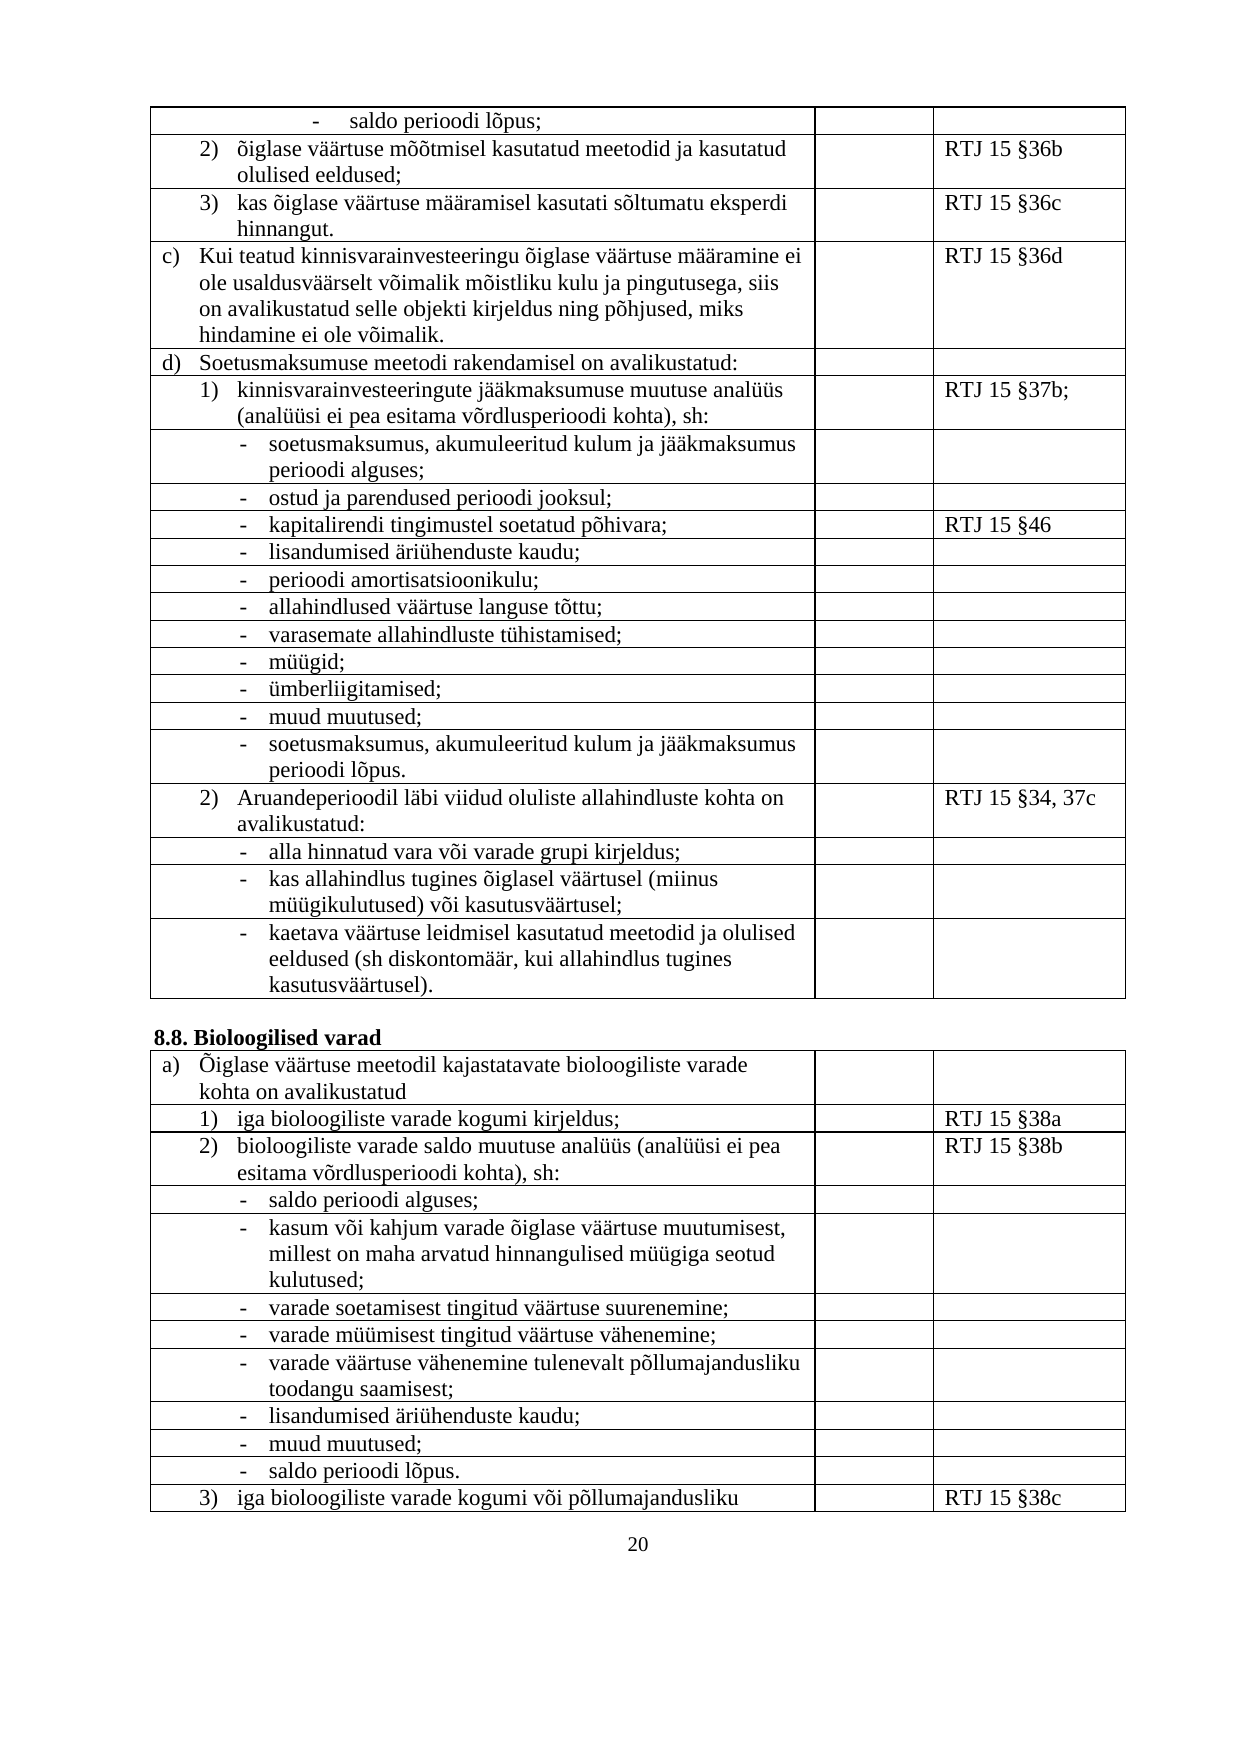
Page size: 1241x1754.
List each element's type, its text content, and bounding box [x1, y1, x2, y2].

table_cell Aruandeperioodil läbi viidud oluliste allahindluste kohta on avalikustatud: [151, 784, 814, 837]
table_cell perioodi amortisatsioonikulu; [151, 566, 814, 592]
table_cell [934, 593, 1125, 619]
table_cell [934, 621, 1125, 647]
table_cell [934, 1294, 1125, 1320]
table_cell [934, 1186, 1125, 1213]
table_cell [816, 1321, 933, 1347]
table_cell [816, 838, 933, 864]
table_cell [934, 1321, 1125, 1347]
table_cell saldo perioodi lõpus. [151, 1457, 814, 1483]
table_cell [816, 1485, 933, 1511]
table_cell [934, 566, 1125, 592]
table_cell [934, 539, 1125, 565]
table_cell kapitalirendi tingimustel soetatud põhivara; [151, 511, 814, 537]
table_cell [934, 919, 1125, 998]
table_cell [816, 108, 933, 134]
table_cell [816, 511, 933, 537]
table_cell [934, 865, 1125, 918]
table_cell [816, 648, 933, 674]
table_cell [816, 1133, 933, 1185]
table_cell [816, 1214, 933, 1293]
table_cell [816, 1402, 933, 1429]
table_cell [816, 539, 933, 565]
table_cell [816, 484, 933, 510]
table_cell RTJ 15 §36c [934, 189, 1125, 241]
table_cell alla hinnatud vara või varade grupi kirjeldus; [151, 838, 814, 864]
table_cell [816, 675, 933, 702]
table_cell [934, 1457, 1125, 1483]
table_cell [816, 1294, 933, 1320]
table_cell [934, 108, 1125, 134]
table_cell soetusmaksumus, akumuleeritud kulum ja jääkmaksumus perioodi alguses; [151, 430, 814, 483]
table_cell [816, 1430, 933, 1456]
table_cell RTJ 15 §38c [934, 1485, 1125, 1511]
table_cell [816, 135, 933, 187]
table_cell [934, 1430, 1125, 1456]
table_cell ümberliigitamised; [151, 675, 814, 702]
table_cell [934, 648, 1125, 674]
table_header [934, 1051, 1125, 1104]
table_cell kaetava väärtuse leidmisel kasutatud meetodid ja olulised eeldused (sh diskontomäär, kui allahindlus tugines kasutusväärtusel). [151, 919, 814, 998]
table_cell muud muutused; [151, 1430, 814, 1456]
table_cell [816, 919, 933, 998]
table_cell [816, 1349, 933, 1401]
table_cell [816, 1105, 933, 1131]
table_cell [934, 703, 1125, 729]
table_cell varade müümisest tingitud väärtuse vähenemine; [151, 1321, 814, 1347]
table_cell [816, 593, 933, 619]
table_cell [934, 675, 1125, 702]
table_cell [934, 1349, 1125, 1401]
table_cell RTJ 15 §36d [934, 242, 1125, 348]
table_cell RTJ 15 §36b [934, 135, 1125, 187]
table_cell [816, 349, 933, 375]
table_cell varade soetamisest tingitud väärtuse suurenemine; [151, 1294, 814, 1320]
table_cell varade väärtuse vähenemine tulenevalt põllumajandusliku toodangu saamisest; [151, 1349, 814, 1401]
table_cell [934, 484, 1125, 510]
table_cell kas õiglase väärtuse määramisel kasutati sõltumatu eksperdi hinnangut. [151, 189, 814, 241]
table_cell [816, 865, 933, 918]
table_cell Soetusmaksumuse meetodi rakendamisel on avalikustatud: [151, 349, 814, 375]
table_cell RTJ 15 §34, 37c [934, 784, 1125, 837]
table_cell müügid; [151, 648, 814, 674]
table_cell [816, 242, 933, 348]
table_cell lisandumised äriühenduste kaudu; [151, 1402, 814, 1429]
table_cell muud muutused; [151, 703, 814, 729]
table_cell [816, 703, 933, 729]
subtitle 8.8. Bioloogilised varad [153, 1024, 1122, 1050]
table_cell [816, 566, 933, 592]
table_cell RTJ 15 §38a [934, 1105, 1125, 1131]
table_cell [934, 730, 1125, 783]
table_cell allahindlused väärtuse languse tõttu; [151, 593, 814, 619]
table_cell [816, 376, 933, 429]
table_cell [816, 1457, 933, 1483]
table_cell kasum või kahjum varade õiglase väärtuse muutumisest, millest on maha arvatud hinnangulised müügiga seotud kulutused; [151, 1214, 814, 1293]
table_cell bioloogiliste varade saldo muutuse analüüs (analüüsi ei pea esitama võrdlusperioodi kohta), sh: [151, 1133, 814, 1185]
table_cell RTJ 15 §38b [934, 1133, 1125, 1185]
table_cell saldo perioodi lõpus; [151, 108, 814, 134]
table_cell õiglase väärtuse mõõtmisel kasutatud meetodid ja kasutatud olulised eeldused; [151, 135, 814, 187]
table_cell iga bioloogiliste varade kogumi kirjeldus; [151, 1105, 814, 1131]
table_cell [934, 349, 1125, 375]
table_cell [816, 189, 933, 241]
table_cell Kui teatud kinnisvarainvesteeringu õiglase väärtuse määramine ei ole usaldusväärselt võimalik mõistliku kulu ja pingutusega, siis on avalikustatud selle objekti kirjeldus ning põhjused, miks hindamine ei ole võimalik. [151, 242, 814, 348]
table_cell ostud ja parendused perioodi jooksul; [151, 484, 814, 510]
table_cell [816, 784, 933, 837]
table_cell [816, 621, 933, 647]
table_cell [934, 1214, 1125, 1293]
table_cell lisandumised äriühenduste kaudu; [151, 539, 814, 565]
table_cell [934, 1402, 1125, 1429]
table_cell [934, 430, 1125, 483]
table_header Õiglase väärtuse meetodil kajastatavate bioloogiliste varade kohta on avalikustatud [151, 1051, 814, 1104]
table_cell RTJ 15 §46 [934, 511, 1125, 537]
table_cell [934, 838, 1125, 864]
table_cell [816, 730, 933, 783]
table_cell [816, 430, 933, 483]
table_cell soetusmaksumus, akumuleeritud kulum ja jääkmaksumus perioodi lõpus. [151, 730, 814, 783]
table_cell saldo perioodi alguses; [151, 1186, 814, 1213]
table_cell RTJ 15 §37b; [934, 376, 1125, 429]
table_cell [151, 1485, 814, 1511]
table_cell kas allahindlus tugines õiglasel väärtusel (miinus müügikulutused) või kasutusväärtusel; [151, 865, 814, 918]
table_cell kinnisvarainvesteeringute jääkmaksumuse muutuse analüüs (analüüsi ei pea esitama võrdlusperioodi kohta), sh: [151, 376, 814, 429]
table_header [816, 1051, 933, 1104]
table_cell [816, 1186, 933, 1213]
table_cell varasemate allahindluste tühistamised; [151, 621, 814, 647]
